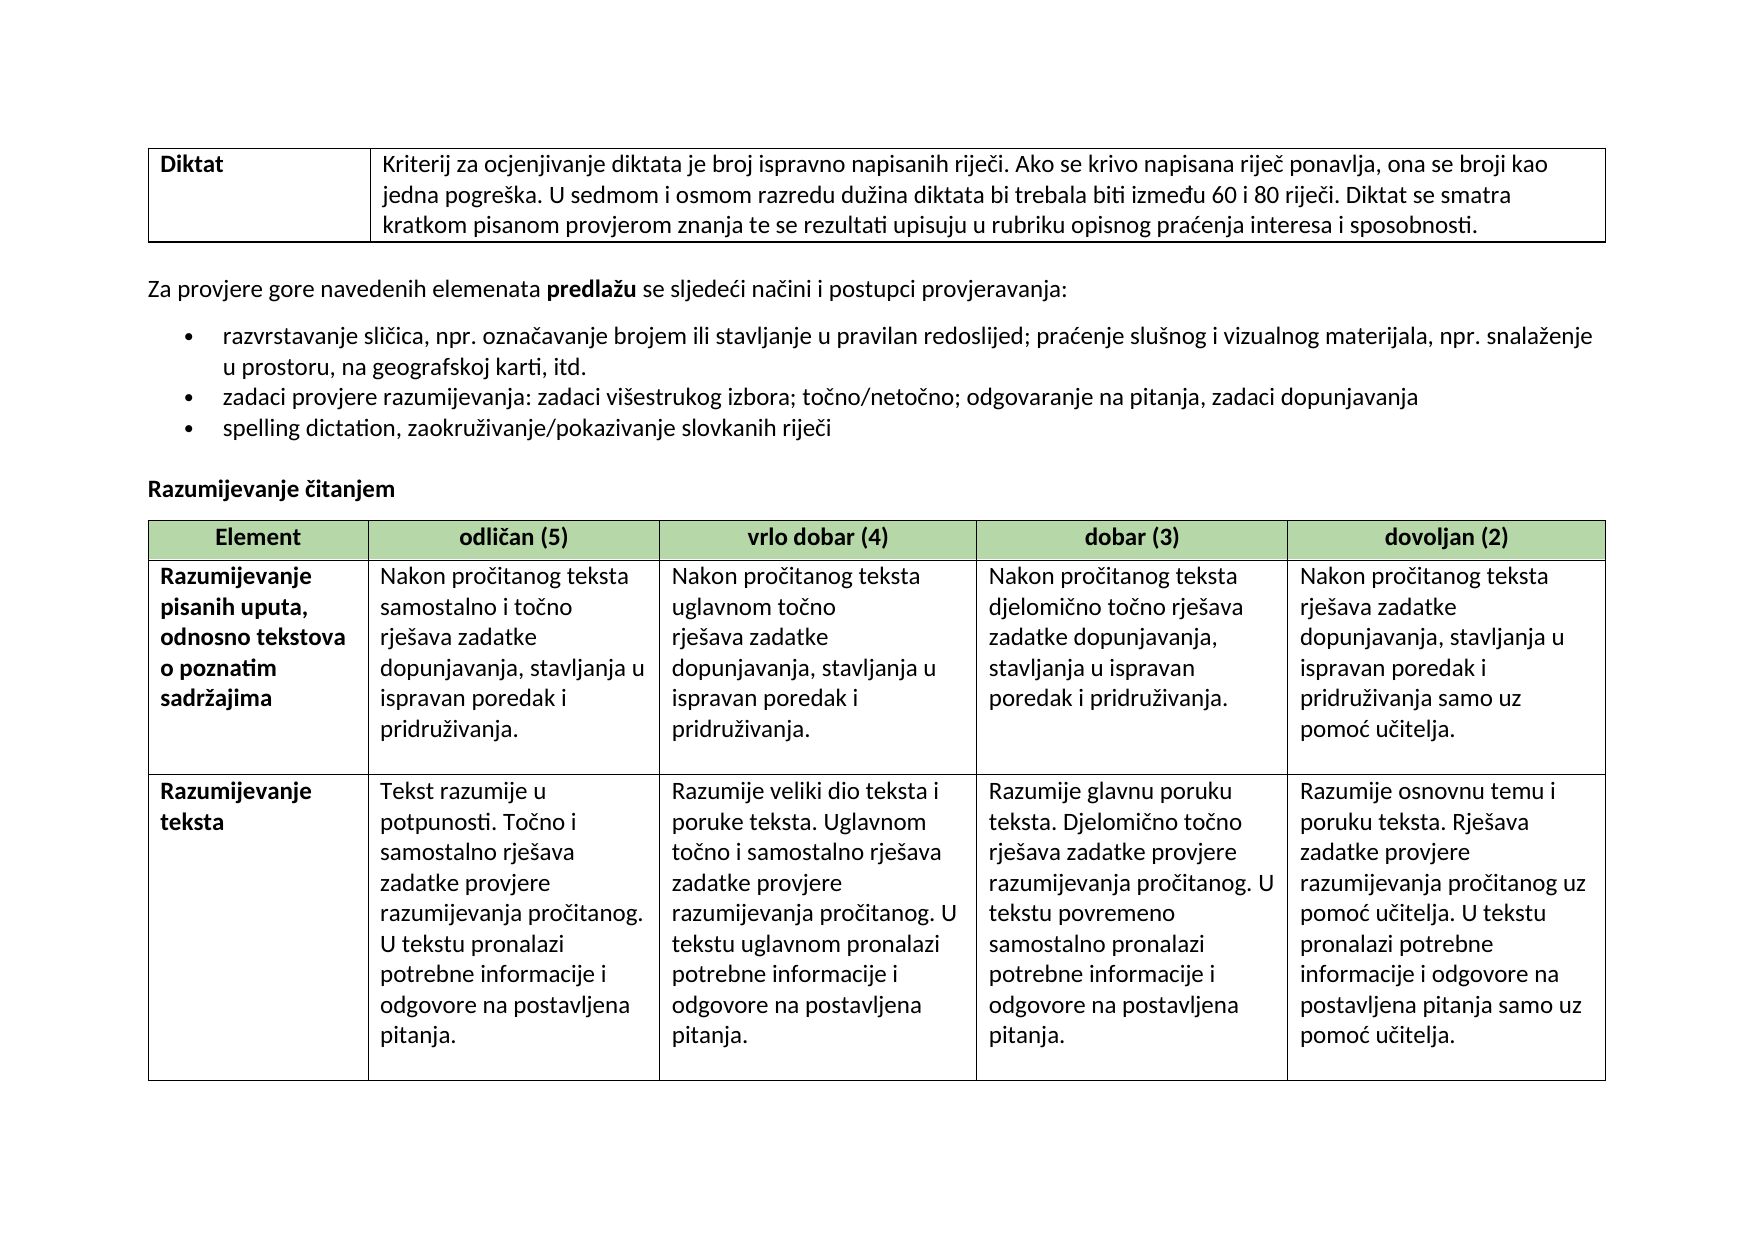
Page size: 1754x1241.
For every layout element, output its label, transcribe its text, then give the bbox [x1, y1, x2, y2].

table_header Element [149, 521, 368, 559]
list zadaci provjere razumijevanja: zadaci višestrukog izbora; točno/netočno; odgovaranje na pitanja, zadaci dopunjavanja [185, 381, 1606, 412]
text Za provjere gore navedenih elemenata predlažu se sljedeći načini i postupci provjeravanja: [148, 273, 1606, 303]
table_cell Razumije glavnu poruku teksta. Djelomično točno rješava zadatke provjere razumijevanja pročitanog. U tekstu povremeno samostalno pronalazi potrebne informacije i odgovore na postavljena pitanja. [977, 775, 1287, 1080]
table_cell Razumije osnovnu temu i poruku teksta. Rješava zadatke provjere razumijevanja pročitanog uz pomoć učitelja. U tekstu pronalazi potrebne informacije i odgovore na postavljena pitanja samo uz pomoć učitelja. [1288, 775, 1605, 1080]
list spelling dictation, zaokruživanje/pokazivanje slovkanih riječi [185, 412, 1606, 442]
text Razumijevanje čitanjem [148, 473, 1606, 503]
table_cell Razumije veliki dio teksta i poruke teksta. Uglavnom točno i samostalno rješava zadatke provjere razumijevanja pročitanog. U tekstu uglavnom pronalazi potrebne informacije i odgovore na postavljena pitanja. [660, 775, 976, 1080]
table_cell Kriterij za ocjenjivanje diktata je broj ispravno napisanih riječi. Ako se krivo napisana riječ ponavlja, ona se broji kao jedna pogreška. U sedmom i osmom razredu dužina diktata bi trebala biti između 60 i 80 riječi. Diktat se smatra kratkom pisanom provjerom znanja te se rezultati upisuju u rubriku opisnog praćenja interesa i sposobnosti. [371, 149, 1605, 241]
table_cell Razumijevanje teksta [149, 775, 368, 1080]
table_cell Razumijevanje pisanih uputa, odnosno tekstova o poznatim sadržajima [149, 561, 368, 774]
table_header dobar (3) [977, 521, 1287, 559]
table_cell Nakon pročitanog teksta djelomično točno rješava zadatke dopunjavanja, stavljanja u ispravan poredak i pridruživanja. [977, 561, 1287, 774]
table_cell Nakon pročitanog teksta uglavnom točno rješava zadatke dopunjavanja, stavljanja u ispravan poredak i pridruživanja. [660, 561, 976, 774]
list razvrstavanje sličica, npr. označavanje brojem ili stavljanje u pravilan redoslijed; praćenje slušnog i vizualnog materijala, npr. snalaženje u prostoru, na geografskoj karti, itd. [185, 320, 1606, 381]
table_cell Nakon pročitanog teksta samostalno i točno rješava zadatke dopunjavanja, stavljanja u ispravan poredak i pridruživanja. [369, 561, 659, 774]
table_cell Tekst razumije u potpunosti. Točno i samostalno rješava zadatke provjere razumijevanja pročitanog. U tekstu pronalazi potrebne informacije i odgovore na postavljena pitanja. [369, 775, 659, 1080]
table_header dovoljan (2) [1288, 521, 1605, 559]
table_cell Diktat [149, 149, 370, 241]
table_header vrlo dobar (4) [660, 521, 976, 559]
table_cell Nakon pročitanog teksta rješava zadatke dopunjavanja, stavljanja u ispravan poredak i pridruživanja samo uz pomoć učitelja. [1288, 561, 1605, 774]
table_header odličan (5) [369, 521, 659, 559]
